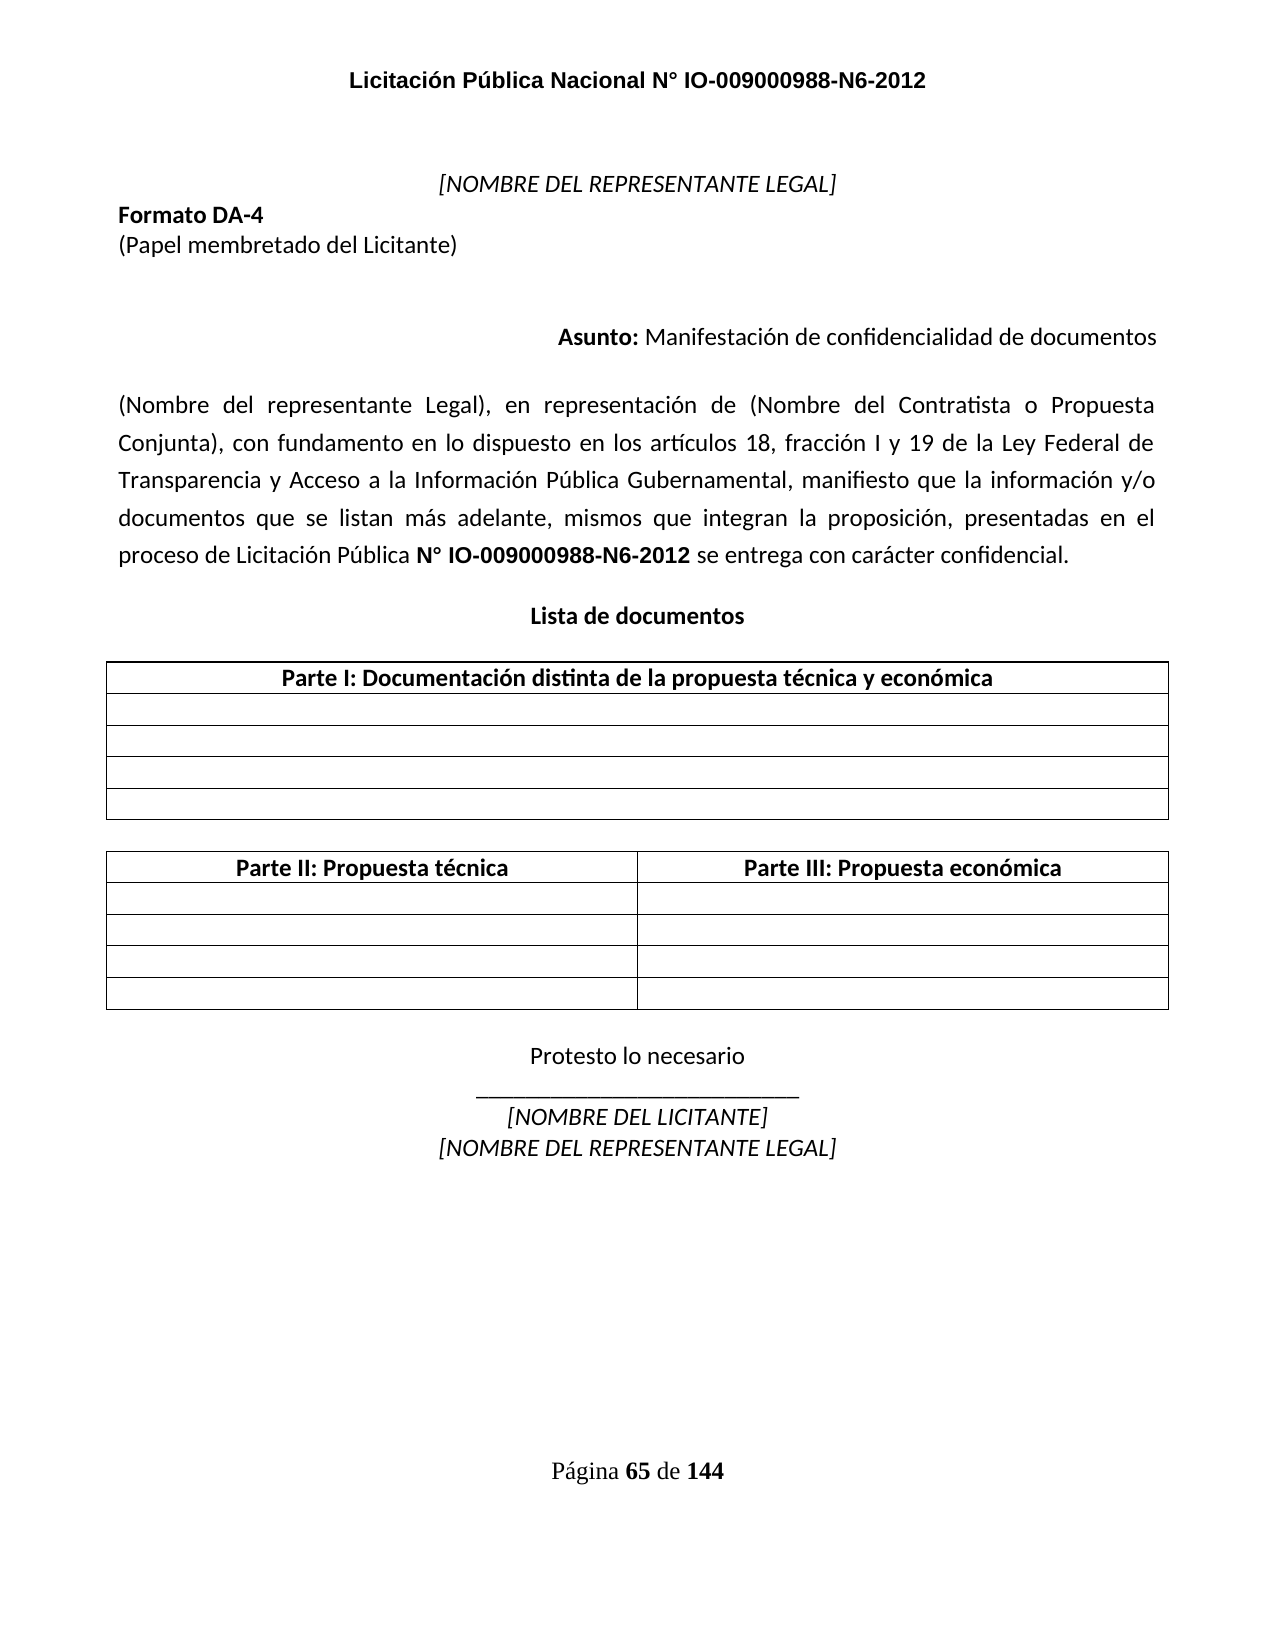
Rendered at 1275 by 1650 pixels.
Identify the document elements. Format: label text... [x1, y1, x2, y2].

table_header Parte I: Documentación distinta de la propuesta técnica y económica [107, 663, 1168, 693]
text (Nombre del representante Legal), en representación de (Nombre del Contratista o Propuesta Conjunta), con fundamento en lo dispuesto en los artículos 18, fracción I y 19 de la Ley Federal de Transparencia y Acceso a la Información Pública Gubernamental, manifiesto que la información y/o documentos que se listan más adelante, mismos que integran la proposición, presentadas en el proceso de Licitación Pública N° IO-009000988-N6-2012 se entrega con carácter confidencial. [118, 382, 1157, 570]
text [NOMBRE DEL REPRESENTANTE LEGAL] [118, 169, 1157, 199]
table_cell [638, 883, 1168, 914]
text Formato DA-4 [118, 199, 1157, 230]
table_cell [107, 915, 637, 945]
table_header Parte III: Propuesta económica [638, 852, 1168, 882]
text __________________________ [118, 1071, 1157, 1101]
table_cell [107, 694, 1168, 724]
table_cell [107, 789, 1168, 819]
text Lista de documentos [118, 600, 1157, 631]
text [NOMBRE DEL LICITANTE] [118, 1101, 1157, 1132]
table_cell [107, 883, 637, 914]
table_cell [107, 946, 637, 977]
text Asunto: Manifestación de confidencialidad de documentos [118, 321, 1157, 352]
table_cell [107, 978, 637, 1008]
table_cell [638, 978, 1168, 1008]
table_cell [638, 946, 1168, 977]
table_cell [107, 726, 1168, 756]
text [NOMBRE DEL REPRESENTANTE LEGAL] [118, 1132, 1157, 1162]
text Protesto lo necesario [118, 1040, 1157, 1071]
table_cell [638, 915, 1168, 945]
table_header Parte II: Propuesta técnica [107, 852, 637, 882]
table_cell [107, 757, 1168, 788]
text (Papel membretado del Licitante) [118, 230, 1157, 260]
